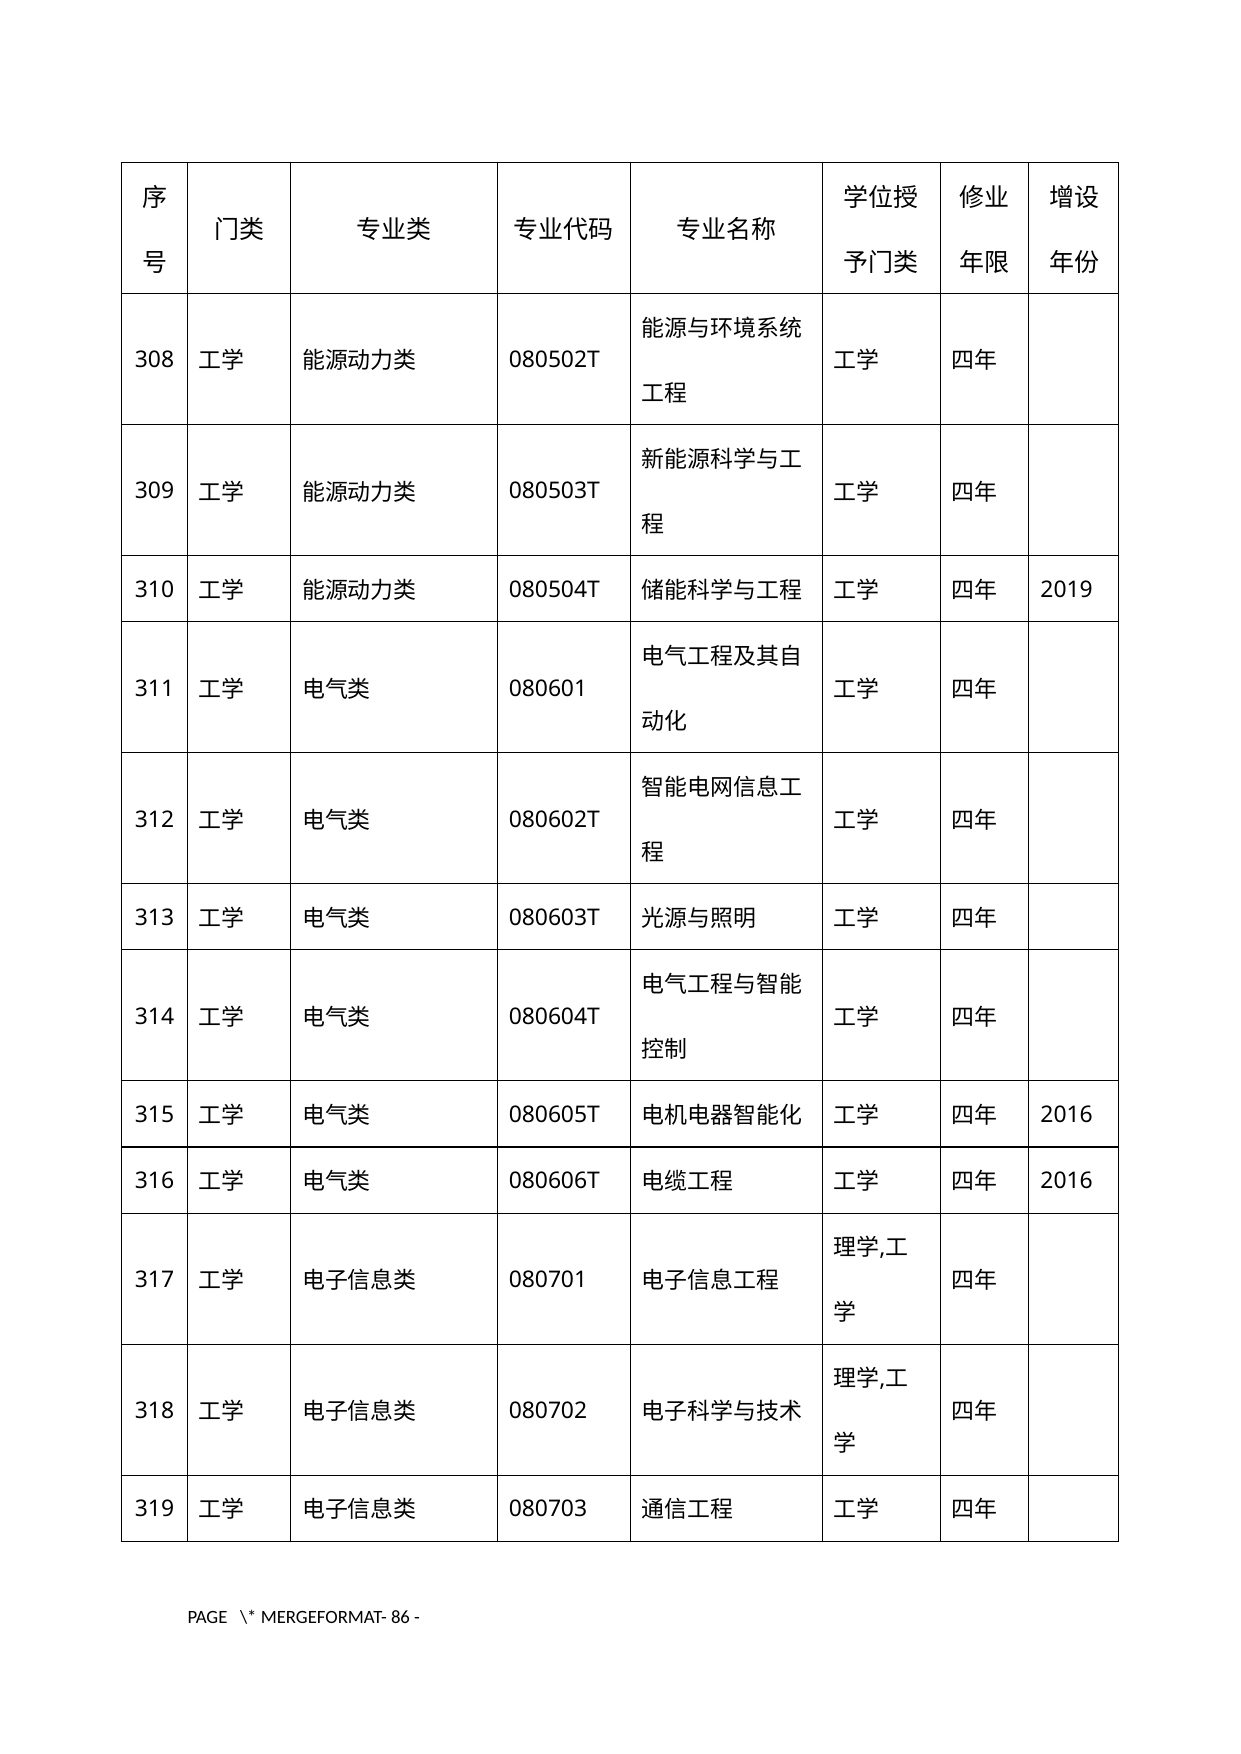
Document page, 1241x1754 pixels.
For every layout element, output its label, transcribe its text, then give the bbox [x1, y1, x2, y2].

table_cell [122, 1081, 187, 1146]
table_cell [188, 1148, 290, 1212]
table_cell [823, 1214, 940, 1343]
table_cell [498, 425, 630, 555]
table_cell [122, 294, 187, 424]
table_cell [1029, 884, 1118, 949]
table_header 增设年份 [1029, 163, 1118, 293]
table_header 序号 [122, 163, 187, 293]
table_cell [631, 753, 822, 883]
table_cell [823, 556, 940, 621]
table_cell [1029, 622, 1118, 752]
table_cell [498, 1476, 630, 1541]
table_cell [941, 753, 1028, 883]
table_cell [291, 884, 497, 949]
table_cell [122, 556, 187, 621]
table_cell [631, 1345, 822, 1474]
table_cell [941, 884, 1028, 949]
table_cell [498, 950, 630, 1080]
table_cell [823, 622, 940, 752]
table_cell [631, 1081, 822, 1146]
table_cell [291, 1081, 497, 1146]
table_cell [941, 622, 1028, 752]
table_header 专业名称 [631, 163, 822, 293]
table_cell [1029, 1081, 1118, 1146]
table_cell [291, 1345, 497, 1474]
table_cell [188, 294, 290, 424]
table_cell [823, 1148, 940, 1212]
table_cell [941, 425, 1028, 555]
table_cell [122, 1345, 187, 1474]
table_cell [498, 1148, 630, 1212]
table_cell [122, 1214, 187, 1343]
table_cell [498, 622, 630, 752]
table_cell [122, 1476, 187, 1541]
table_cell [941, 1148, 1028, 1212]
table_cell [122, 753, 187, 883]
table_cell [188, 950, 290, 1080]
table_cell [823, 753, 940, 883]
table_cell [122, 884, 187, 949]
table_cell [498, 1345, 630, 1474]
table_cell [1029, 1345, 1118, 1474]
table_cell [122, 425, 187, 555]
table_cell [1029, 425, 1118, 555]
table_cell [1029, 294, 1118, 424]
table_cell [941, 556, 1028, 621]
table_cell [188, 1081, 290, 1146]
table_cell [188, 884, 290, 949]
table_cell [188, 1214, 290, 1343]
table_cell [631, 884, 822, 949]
table_header 修业年限 [941, 163, 1028, 293]
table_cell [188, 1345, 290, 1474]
table_header 门类 [188, 163, 290, 293]
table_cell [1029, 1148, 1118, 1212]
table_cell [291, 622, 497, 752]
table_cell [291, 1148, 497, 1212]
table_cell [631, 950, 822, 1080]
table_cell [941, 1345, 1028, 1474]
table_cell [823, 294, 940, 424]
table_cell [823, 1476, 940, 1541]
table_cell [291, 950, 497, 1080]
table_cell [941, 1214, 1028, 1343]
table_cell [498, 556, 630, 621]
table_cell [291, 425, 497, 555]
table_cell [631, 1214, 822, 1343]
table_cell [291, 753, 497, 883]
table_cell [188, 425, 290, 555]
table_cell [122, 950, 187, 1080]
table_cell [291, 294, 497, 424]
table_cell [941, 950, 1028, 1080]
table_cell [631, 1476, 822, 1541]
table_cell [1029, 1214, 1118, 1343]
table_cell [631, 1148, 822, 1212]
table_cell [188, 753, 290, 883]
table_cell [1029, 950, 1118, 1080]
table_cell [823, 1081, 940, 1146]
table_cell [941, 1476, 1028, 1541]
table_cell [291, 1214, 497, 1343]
table_header 专业类 [291, 163, 497, 293]
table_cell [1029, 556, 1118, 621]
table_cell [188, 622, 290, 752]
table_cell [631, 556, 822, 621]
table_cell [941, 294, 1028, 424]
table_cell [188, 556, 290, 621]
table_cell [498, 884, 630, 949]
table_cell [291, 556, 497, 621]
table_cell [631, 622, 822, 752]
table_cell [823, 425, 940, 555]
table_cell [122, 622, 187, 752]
table_header 专业代码 [498, 163, 630, 293]
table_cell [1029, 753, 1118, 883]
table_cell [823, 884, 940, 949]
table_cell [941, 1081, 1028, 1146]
table_header 学位授予门类 [823, 163, 940, 293]
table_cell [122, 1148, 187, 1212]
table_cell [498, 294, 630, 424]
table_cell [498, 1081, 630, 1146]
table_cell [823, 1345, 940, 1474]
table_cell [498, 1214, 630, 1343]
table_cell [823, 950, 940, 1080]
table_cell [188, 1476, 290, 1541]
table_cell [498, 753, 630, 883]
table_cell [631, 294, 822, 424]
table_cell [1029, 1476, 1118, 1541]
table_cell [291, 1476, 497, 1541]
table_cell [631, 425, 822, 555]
